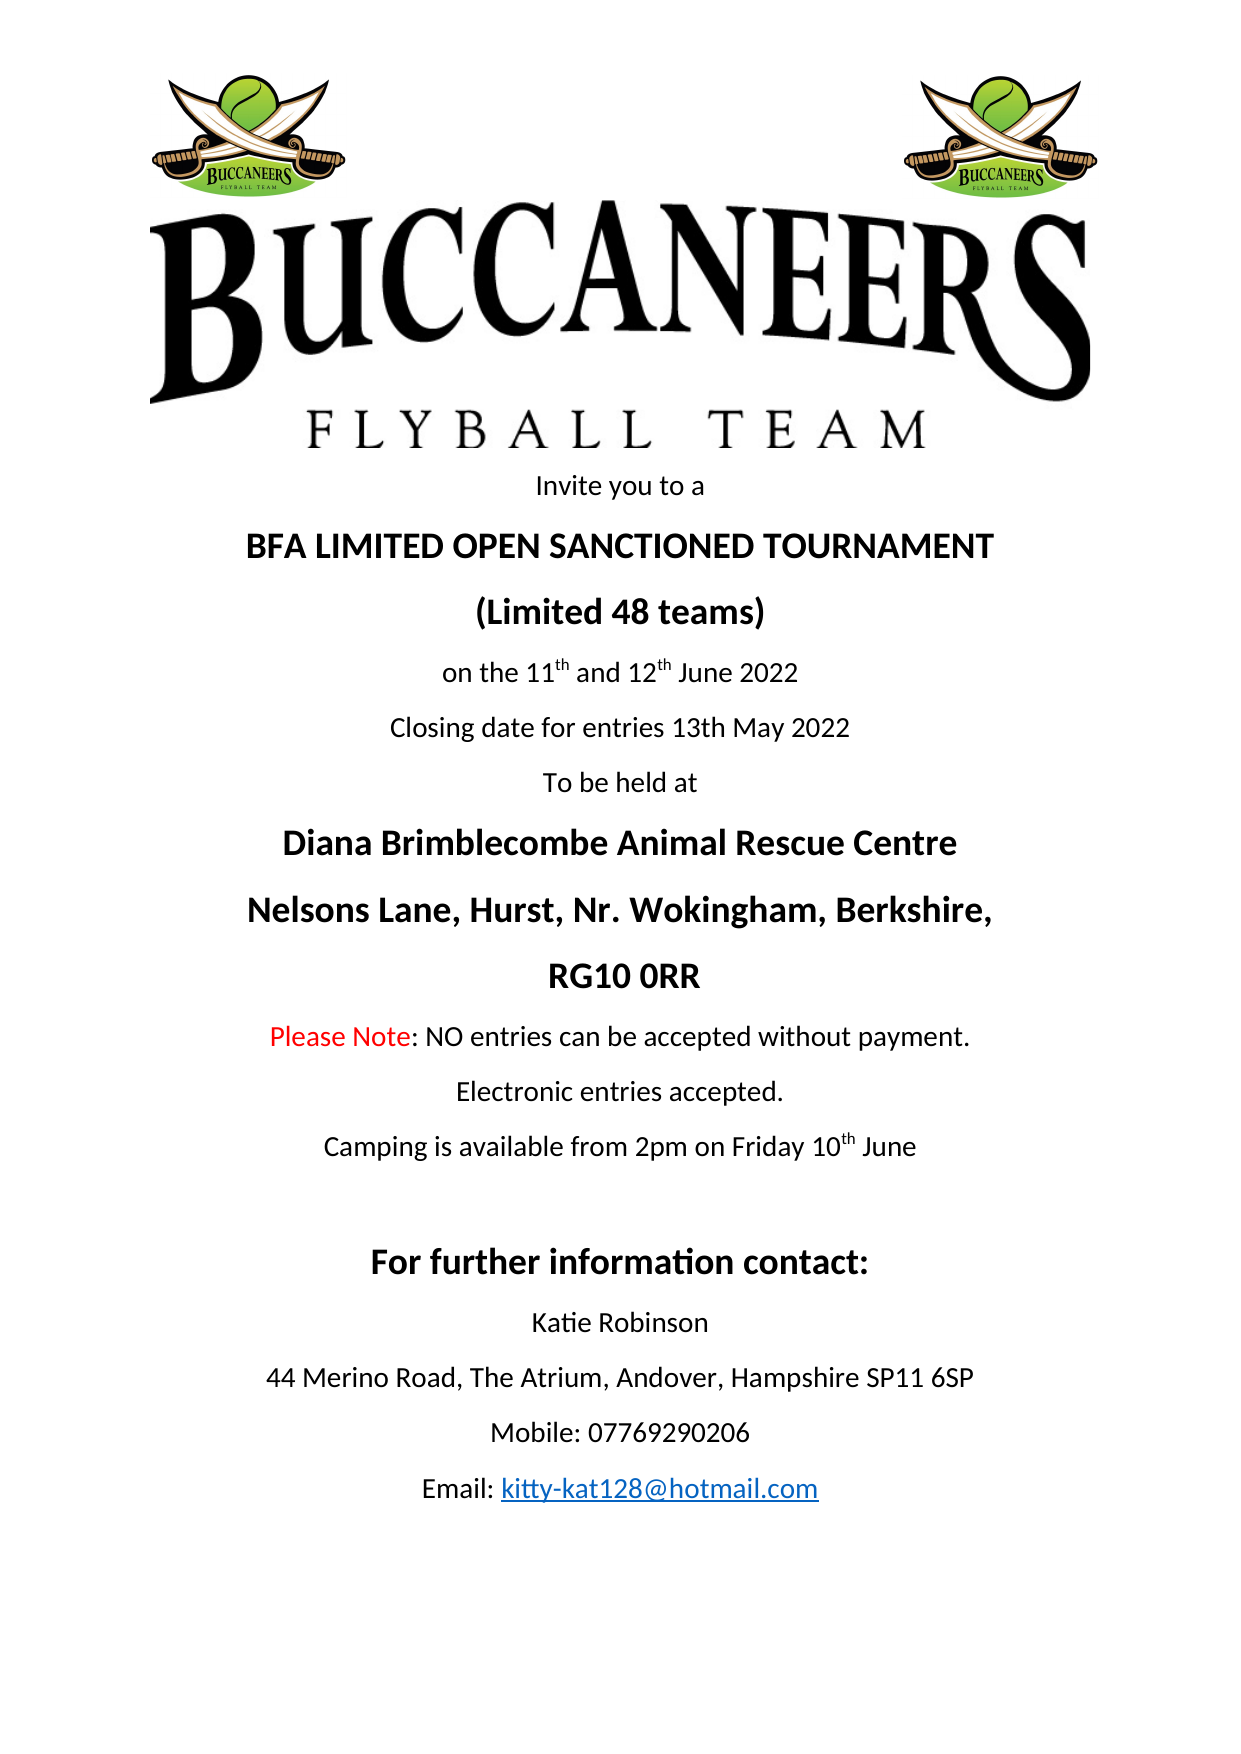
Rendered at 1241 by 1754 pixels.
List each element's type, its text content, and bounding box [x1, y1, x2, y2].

text Invite you to a [150, 467, 1090, 502]
picture [902, 75, 1099, 199]
text Closing date for entries 13th May 2022 [150, 709, 1090, 745]
text Nelsons Lane, Hurst, Nr. Wokingham, Berkshire, [150, 886, 1090, 931]
text (Limited 48 teams) [150, 588, 1090, 634]
text Email: kitty-kat128@hotmail.com [150, 1470, 1090, 1505]
text 44 Merino Road, The Atrium, Andover, Hampshire SP11 6SP [150, 1359, 1090, 1395]
text Katie Robinson [150, 1304, 1090, 1340]
text For further information contact: [150, 1238, 1090, 1284]
text Please Note: NO entries can be accepted without payment. [150, 1018, 1090, 1053]
text Camping is available from 2pm on Friday 10th June [150, 1128, 1090, 1164]
text RG10 0RR [150, 952, 1090, 997]
text BFA LIMITED OPEN SANCTIONED TOURNAMENT [150, 522, 1090, 568]
picture [150, 73, 347, 198]
text Electronic entries accepted. [150, 1073, 1090, 1108]
text on the 11th and 12th June 2022 [150, 654, 1090, 690]
text Mobile: 07769290206 [150, 1414, 1090, 1450]
text Diana Brimblecombe Animal Rescue Centre [150, 819, 1090, 865]
picture [150, 200, 1091, 448]
text To be held at [150, 764, 1090, 800]
